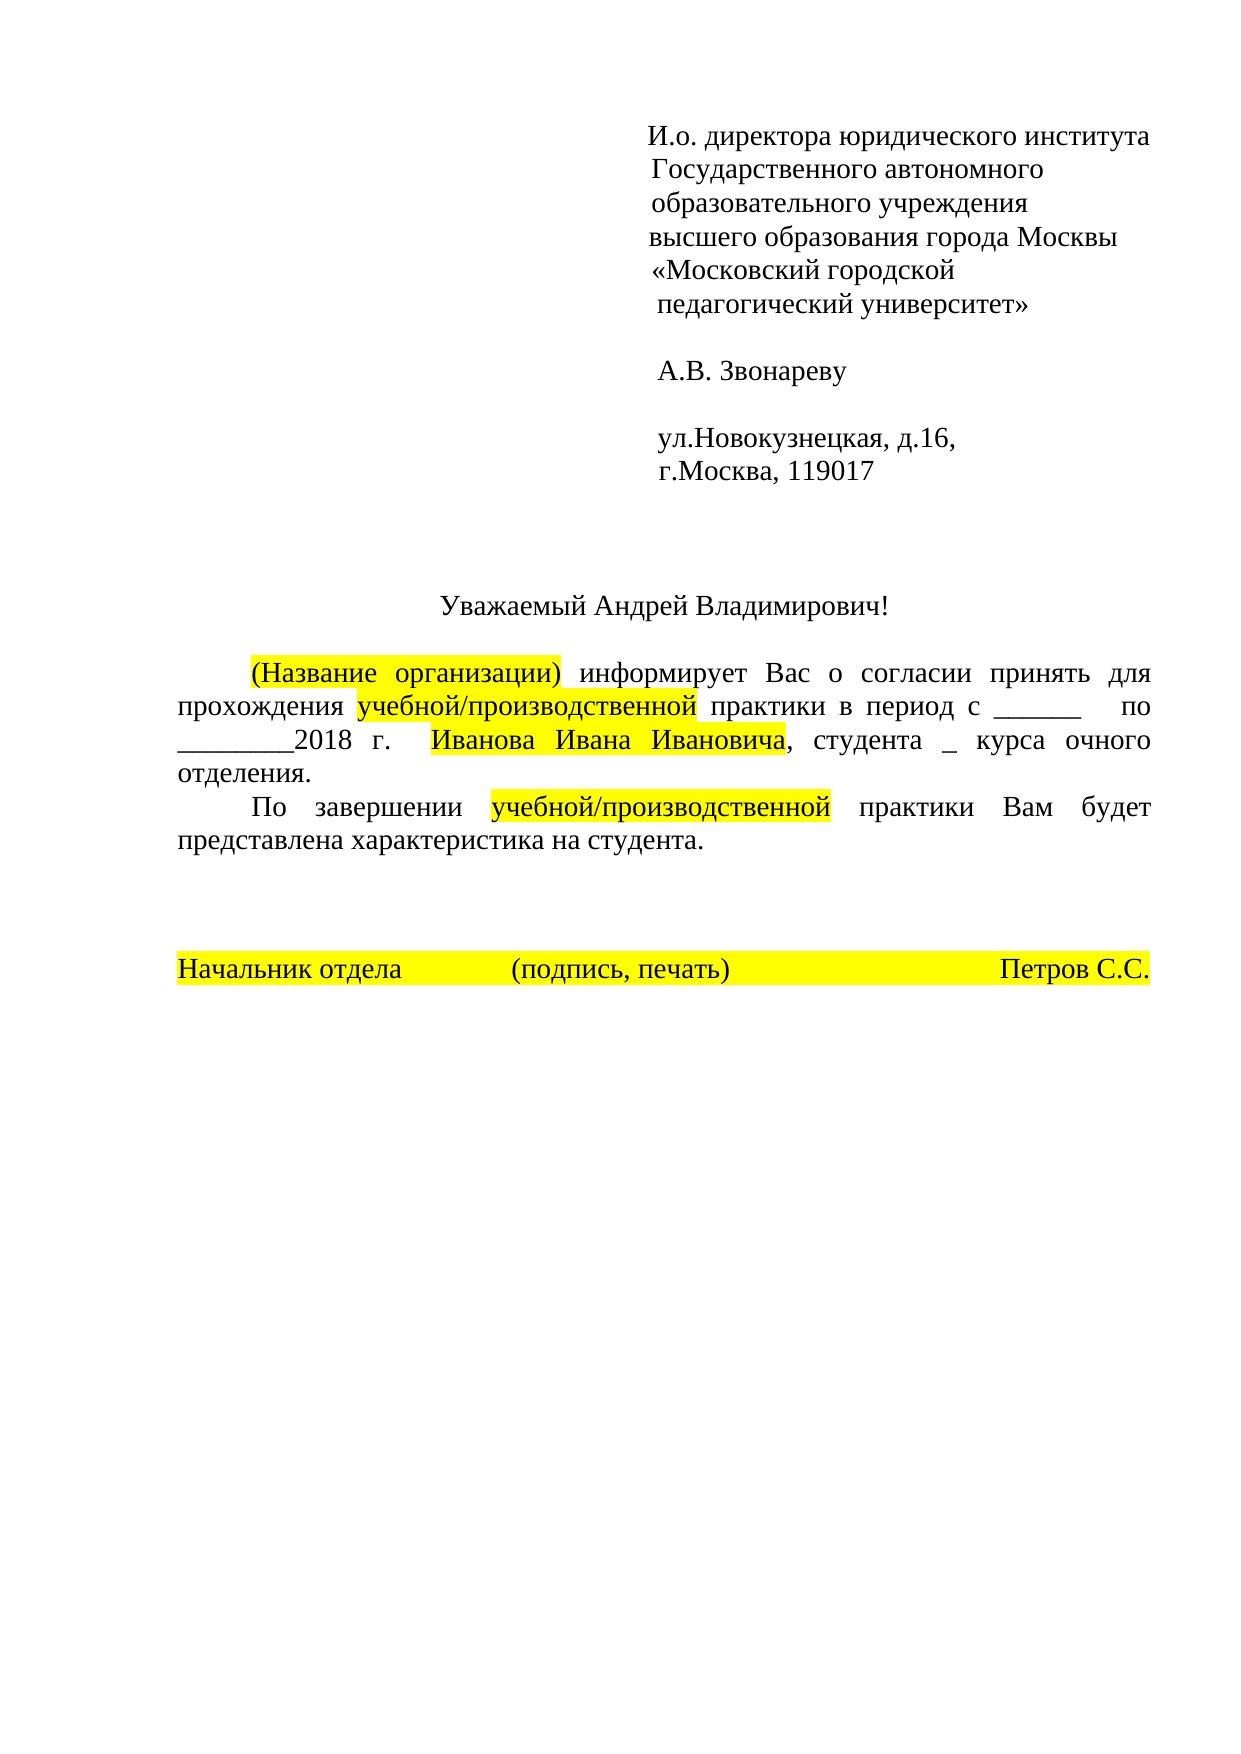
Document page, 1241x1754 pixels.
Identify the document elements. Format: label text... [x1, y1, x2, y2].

text г.Москва, 119017 [177, 453, 1152, 487]
text Уважаемый Андрей Владимирович! [177, 588, 1152, 621]
text А.В. Звонареву [177, 353, 1152, 386]
text «Московский городской [177, 252, 1152, 286]
text педагогический университет» [177, 286, 1152, 319]
text высшего образования города Москвы [177, 219, 1152, 252]
text И.о. директора юридического института [177, 118, 1152, 152]
text (Название организации) информирует Вас о согласии принять для прохождения учебной/производственной практики в период с ______ по ________2018 г. Иванова Ивана Ивановича, студента _ курса очного отделения. [177, 655, 1152, 789]
text Государственного автономного [177, 152, 1152, 185]
text ул.Новокузнецкая, д.16, [177, 420, 1152, 453]
text По завершении учебной/производственной практики Вам будет представлена характеристика на студента. [177, 789, 1152, 856]
text образовательного учреждения [177, 185, 1152, 219]
